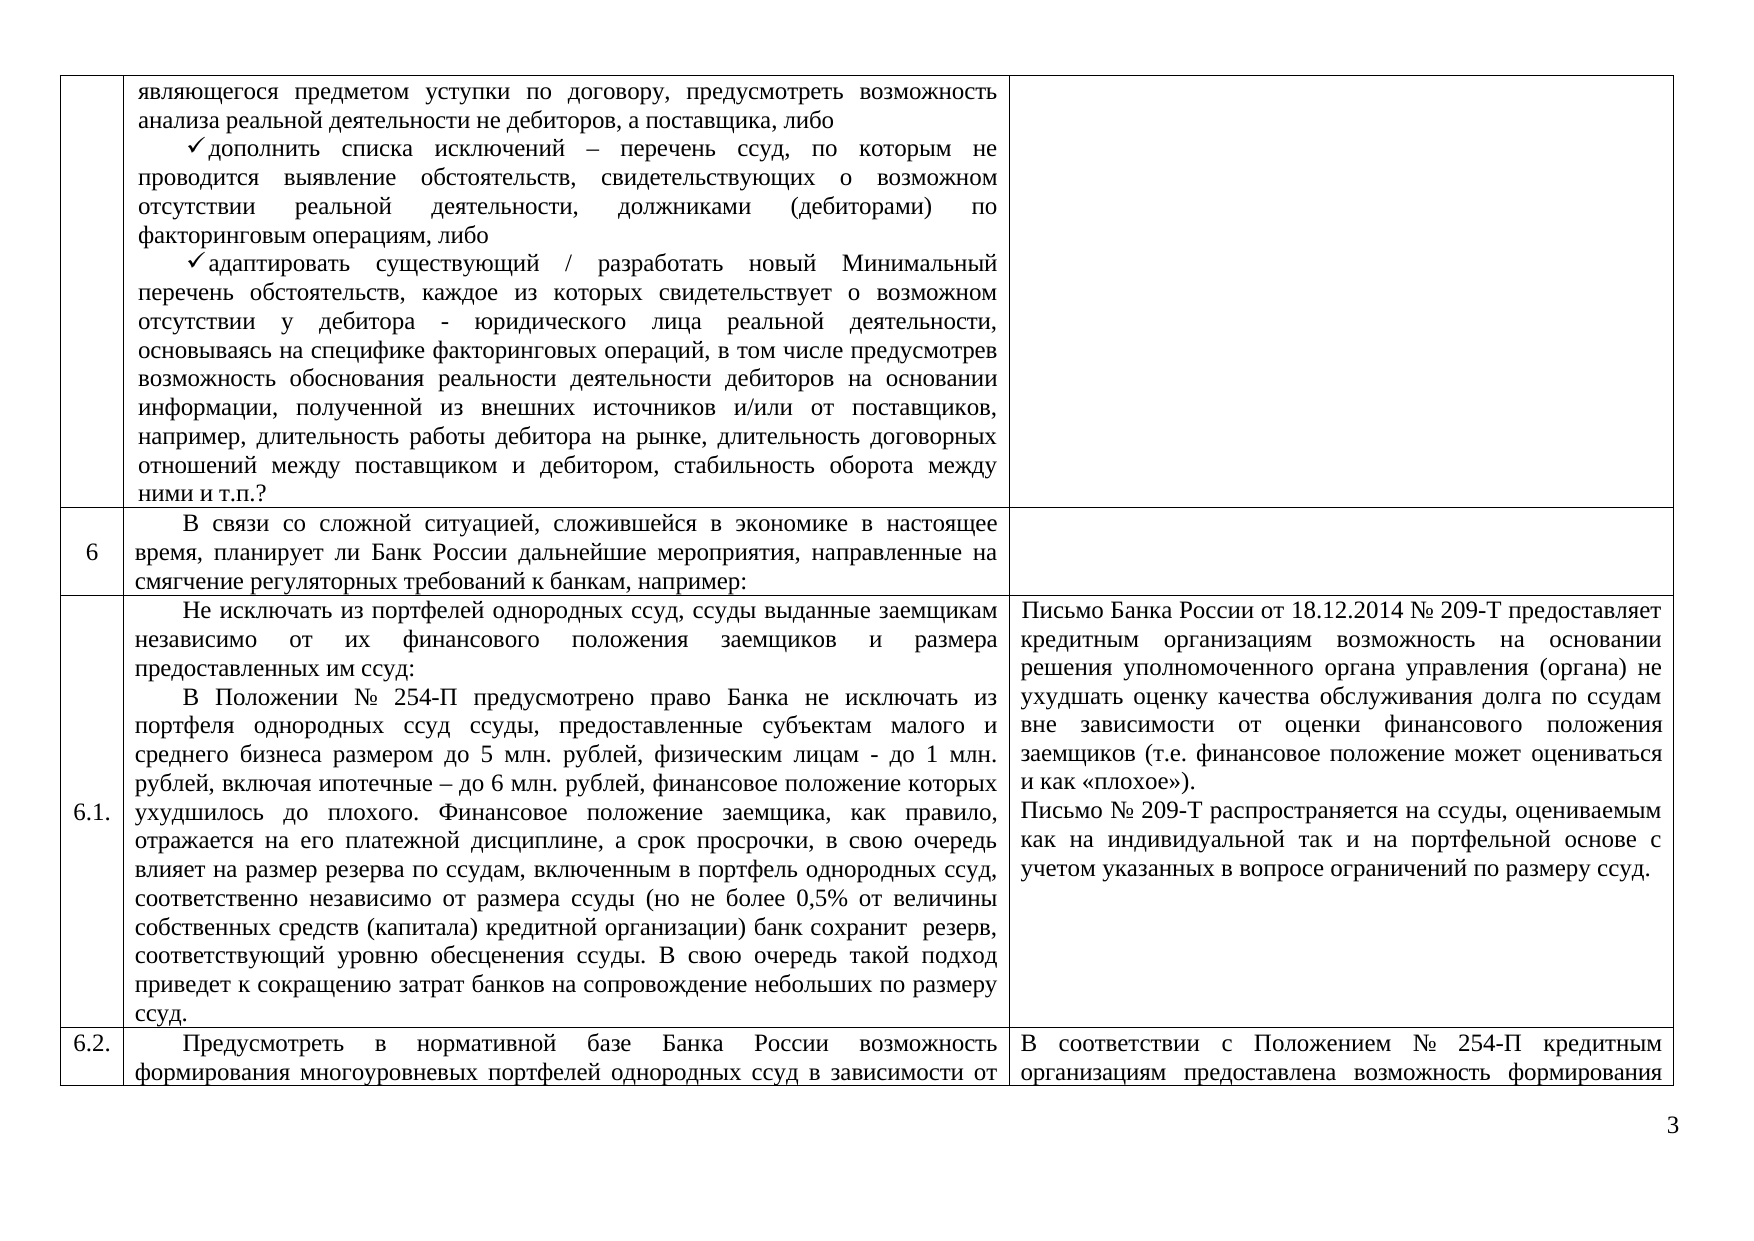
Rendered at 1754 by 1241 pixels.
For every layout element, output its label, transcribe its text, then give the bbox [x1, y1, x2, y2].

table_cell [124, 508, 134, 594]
table_cell 6.2. [61, 1028, 123, 1085]
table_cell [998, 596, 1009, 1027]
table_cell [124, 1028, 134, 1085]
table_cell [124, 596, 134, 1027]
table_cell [1010, 76, 1673, 507]
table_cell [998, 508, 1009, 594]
table_cell Письмо Банка России от 18.12.2014 № 209-Т предоставляет кредитным организациям возможность на основании решения уполномоченного органа управления (органа) не ухудшать оценку качества обслуживания долга по ссудам вне зависимости от оценки финансового положения заемщиков (т.е. финансовое положение может оцениваться и как «плохое»). Письмо № 209-Т распространяется на ссуды, оцениваемым как на индивидуальной так и на портфельной основе с учетом указанных в вопросе ограничений по размеру ссуд. [1010, 596, 1673, 1027]
table_cell 5 [61, 76, 123, 507]
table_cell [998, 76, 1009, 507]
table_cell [1010, 1028, 1673, 1085]
table_cell [1010, 508, 1673, 594]
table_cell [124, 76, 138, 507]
table_cell 6 [61, 508, 123, 594]
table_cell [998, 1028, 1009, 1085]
table_cell 6.1. [61, 596, 123, 1027]
